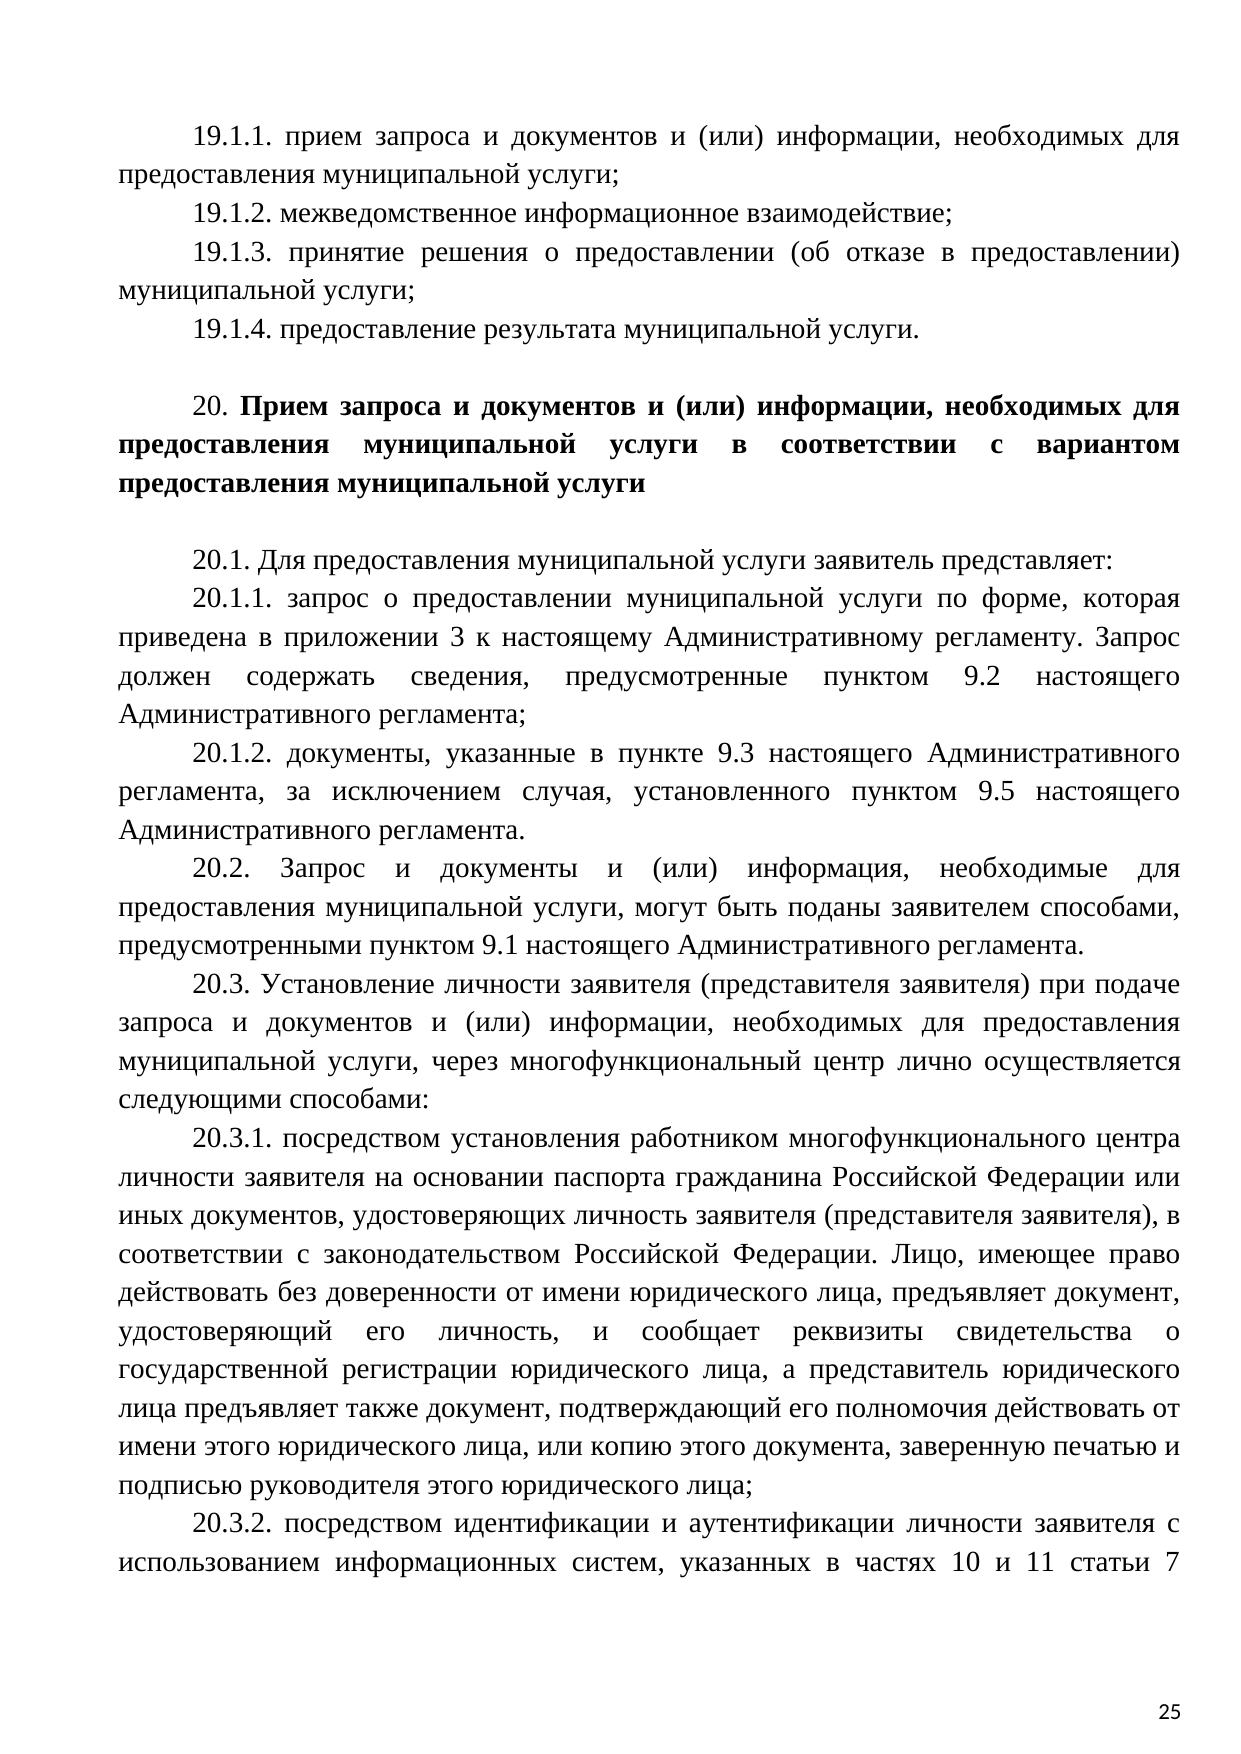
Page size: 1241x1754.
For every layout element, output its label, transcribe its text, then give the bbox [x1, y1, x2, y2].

text 19.1.2. межведомственное информационное взаимодействие; [118, 195, 1181, 229]
text 20.1. Для предоставления муниципальной услуги заявитель представляет: [118, 542, 1181, 576]
text 20.1.1. запрос о предоставлении муниципальной услуги по форме, которая приведена в приложении 3 к настоящему Административному регламенту. Запрос должен содержать сведения, предусмотренные пунктом 9.2 настоящего Административного регламента; [118, 581, 1181, 730]
text 19.1.4. предоставление результата муниципальной услуги. [118, 311, 1181, 344]
text 20.3.1. посредством установления работником многофункционального центра личности заявителя на основании паспорта гражданина Российской Федерации или иных документов, удостоверяющих личность заявителя (представителя заявителя), в соответствии с законодательством Российской Федерации. Лицо, имеющее право действовать без доверенности от имени юридического лица, предъявляет документ, удостоверяющий его личность, и сообщает реквизиты свидетельства о государственной регистрации юридического лица, а представитель юридического лица предъявляет также документ, подтверждающий его полномочия действовать от имени этого юридического лица, или копию этого документа, заверенную печатью и подписью руководителя этого юридического лица; [118, 1120, 1181, 1501]
text 20.2. Запрос и документы и (или) информация, необходимые для предоставления муниципальной услуги, могут быть поданы заявителем способами, предусмотренными пунктом 9.1 настоящего Административного регламента. [118, 850, 1181, 961]
text 20.3. Установление личности заявителя (представителя заявителя) при подаче запроса и документов и (или) информации, необходимых для предоставления муниципальной услуги, через многофункциональный центр лично осуществляется следующими способами: [118, 966, 1181, 1115]
text 19.1.3. принятие решения о предоставлении (об отказе в предоставлении) муниципальной услуги; [118, 234, 1181, 306]
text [118, 1506, 1181, 1578]
text 19.1.1. прием запроса и документов и (или) информации, необходимых для предоставления муниципальной услуги; [118, 118, 1181, 190]
text 20.1.2. документы, указанные в пункте 9.3 настоящего Административного регламента, за исключением случая, установленного пунктом 9.5 настоящего Административного регламента. [118, 735, 1181, 845]
text 20. Прием запроса и документов и (или) информации, необходимых для предоставления муниципальной услуги в соответствии с вариантом предоставления муниципальной услуги [118, 388, 1181, 498]
